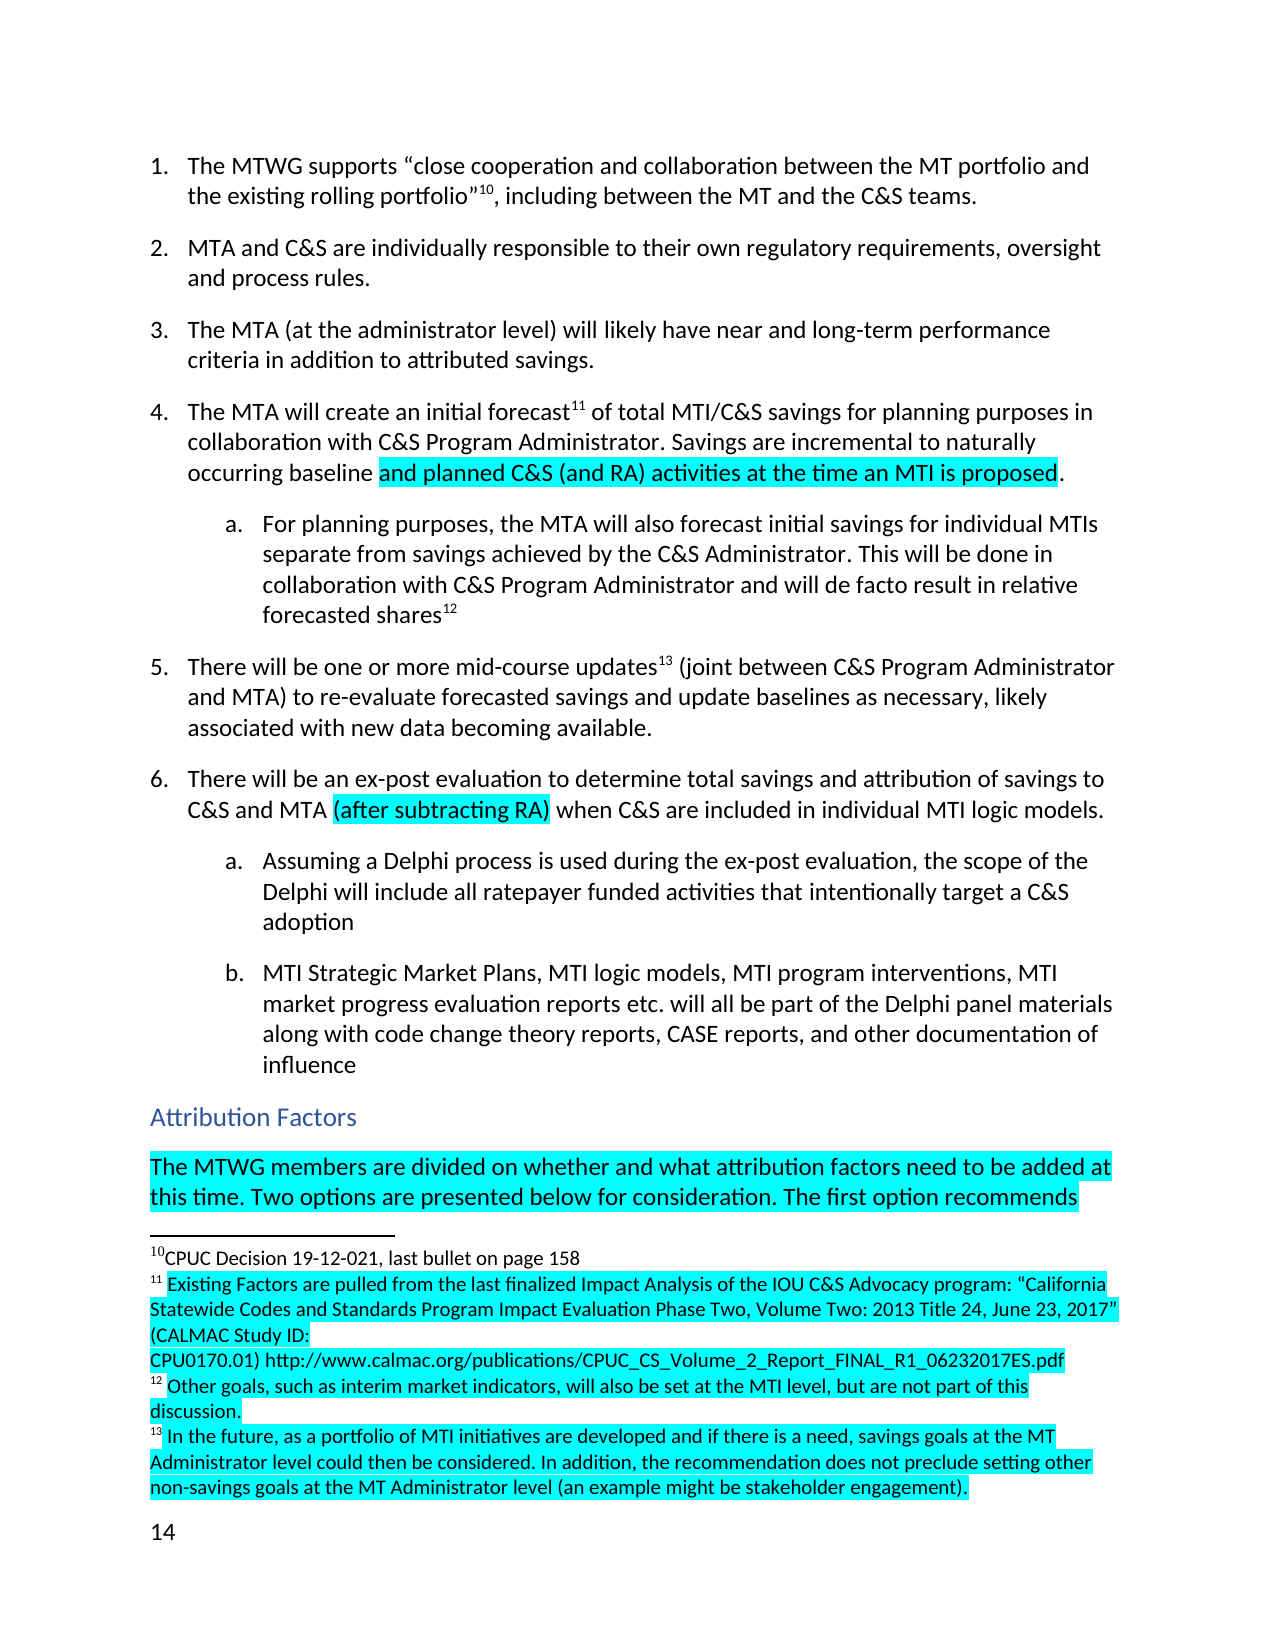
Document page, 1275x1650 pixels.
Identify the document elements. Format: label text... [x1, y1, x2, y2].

list Assuming a Delphi process used during the ex-post evaluation, the scope of the Delphi will include all ratepayer funded activities that intentionally target a C&S adoption [225, 845, 1125, 937]
list There will be an ex-post evaluation to determine total savings and attribution of savings to C&S and MTA (after subtracting RA) when C&S are included in individual MTI logic models. [150, 763, 1125, 824]
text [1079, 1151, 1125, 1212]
list MTI Strategic Market Plans, MTI logic models, MTI program interventions, MTI market progress evaluation reports all be part of the Delphi panel materials along with code change theory reports, CASE reports, and other documentation of influence [225, 958, 1125, 1080]
list MTWG supports “close cooperation and collaboration between the MT portfolio and the existing rolling portfolio”, including the C&S team. [150, 150, 1125, 211]
list MTA and C&S are individually responsible to their own regulatory requirements, oversight and process rules. [150, 232, 1125, 293]
list The MTA will create an initial forecast of total MTI/C&S savings for planning purposes in collaboration with C&S Program Administrator. Savings are incremental to naturally occurring baseline and planned C&S (and RA) activities at the time an MTI is proposed. [150, 396, 1125, 487]
list For planning purposes, the MTA will also forecast initial savings for individual MTIs separate from . This will be done in collaboration with C&S Program Administrator and will de facto result in relative forecasted shares [225, 508, 1125, 630]
list The MTA (at the administrator level) will have near and long-term performance criteria in addition to attributed savings. [150, 314, 1125, 375]
subtitle Attribution Factors [150, 1101, 1125, 1133]
list There will be one or more mid-course updates (joint between C&S Program Administrator and MTA) to re-evaluate forecasted savings and update baselines as necessary, likely associated with new data becoming available. [150, 651, 1125, 742]
